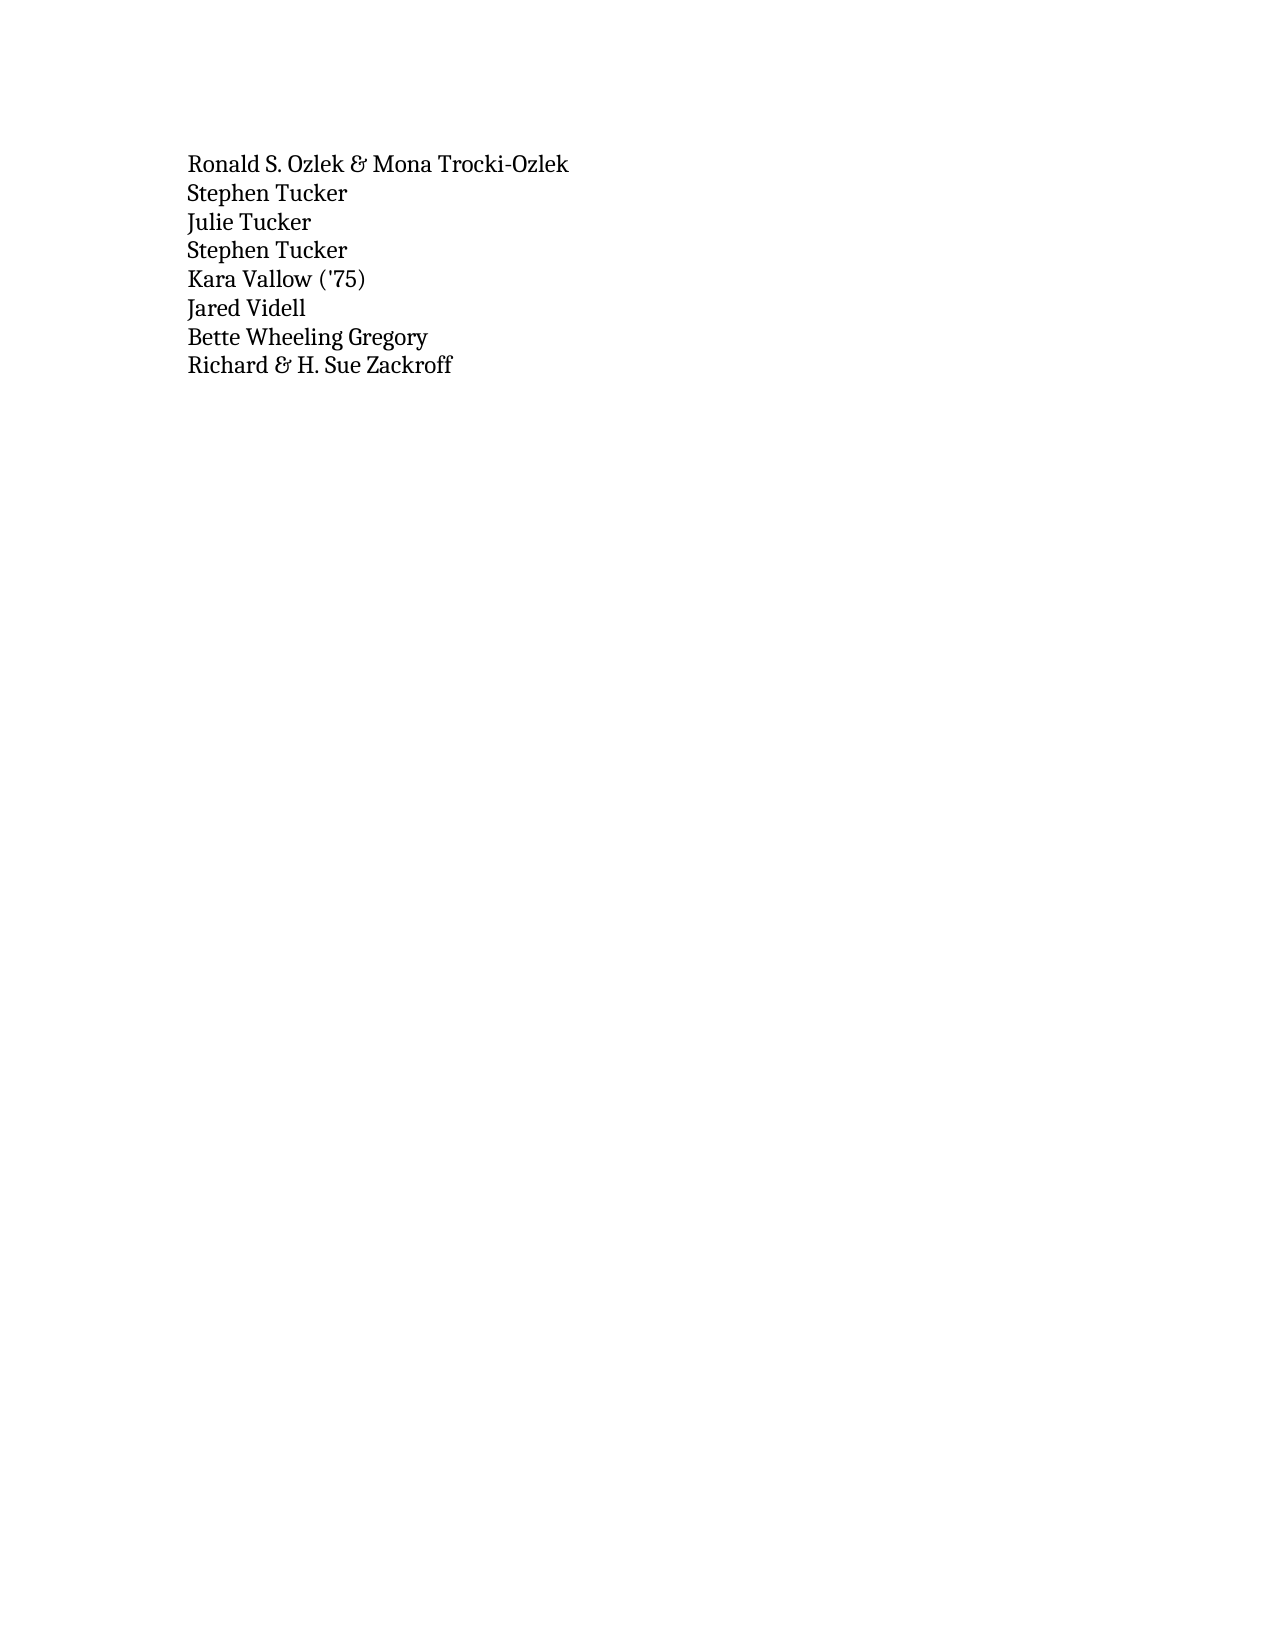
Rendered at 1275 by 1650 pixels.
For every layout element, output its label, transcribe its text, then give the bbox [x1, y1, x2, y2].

text Richard & H. Sue Zackroff [187, 351, 1087, 380]
text Julie Tucker [187, 207, 1087, 236]
text Kara Vallow ('75) [187, 265, 1087, 294]
text Jared Videll [187, 294, 1087, 322]
text Stephen Tucker [187, 179, 1087, 207]
text Stephen Tucker [187, 236, 1087, 265]
text Bette Wheeling Gregory [187, 322, 1087, 351]
text Ronald S. Ozlek & Mona Trocki-Ozlek [187, 150, 1087, 179]
